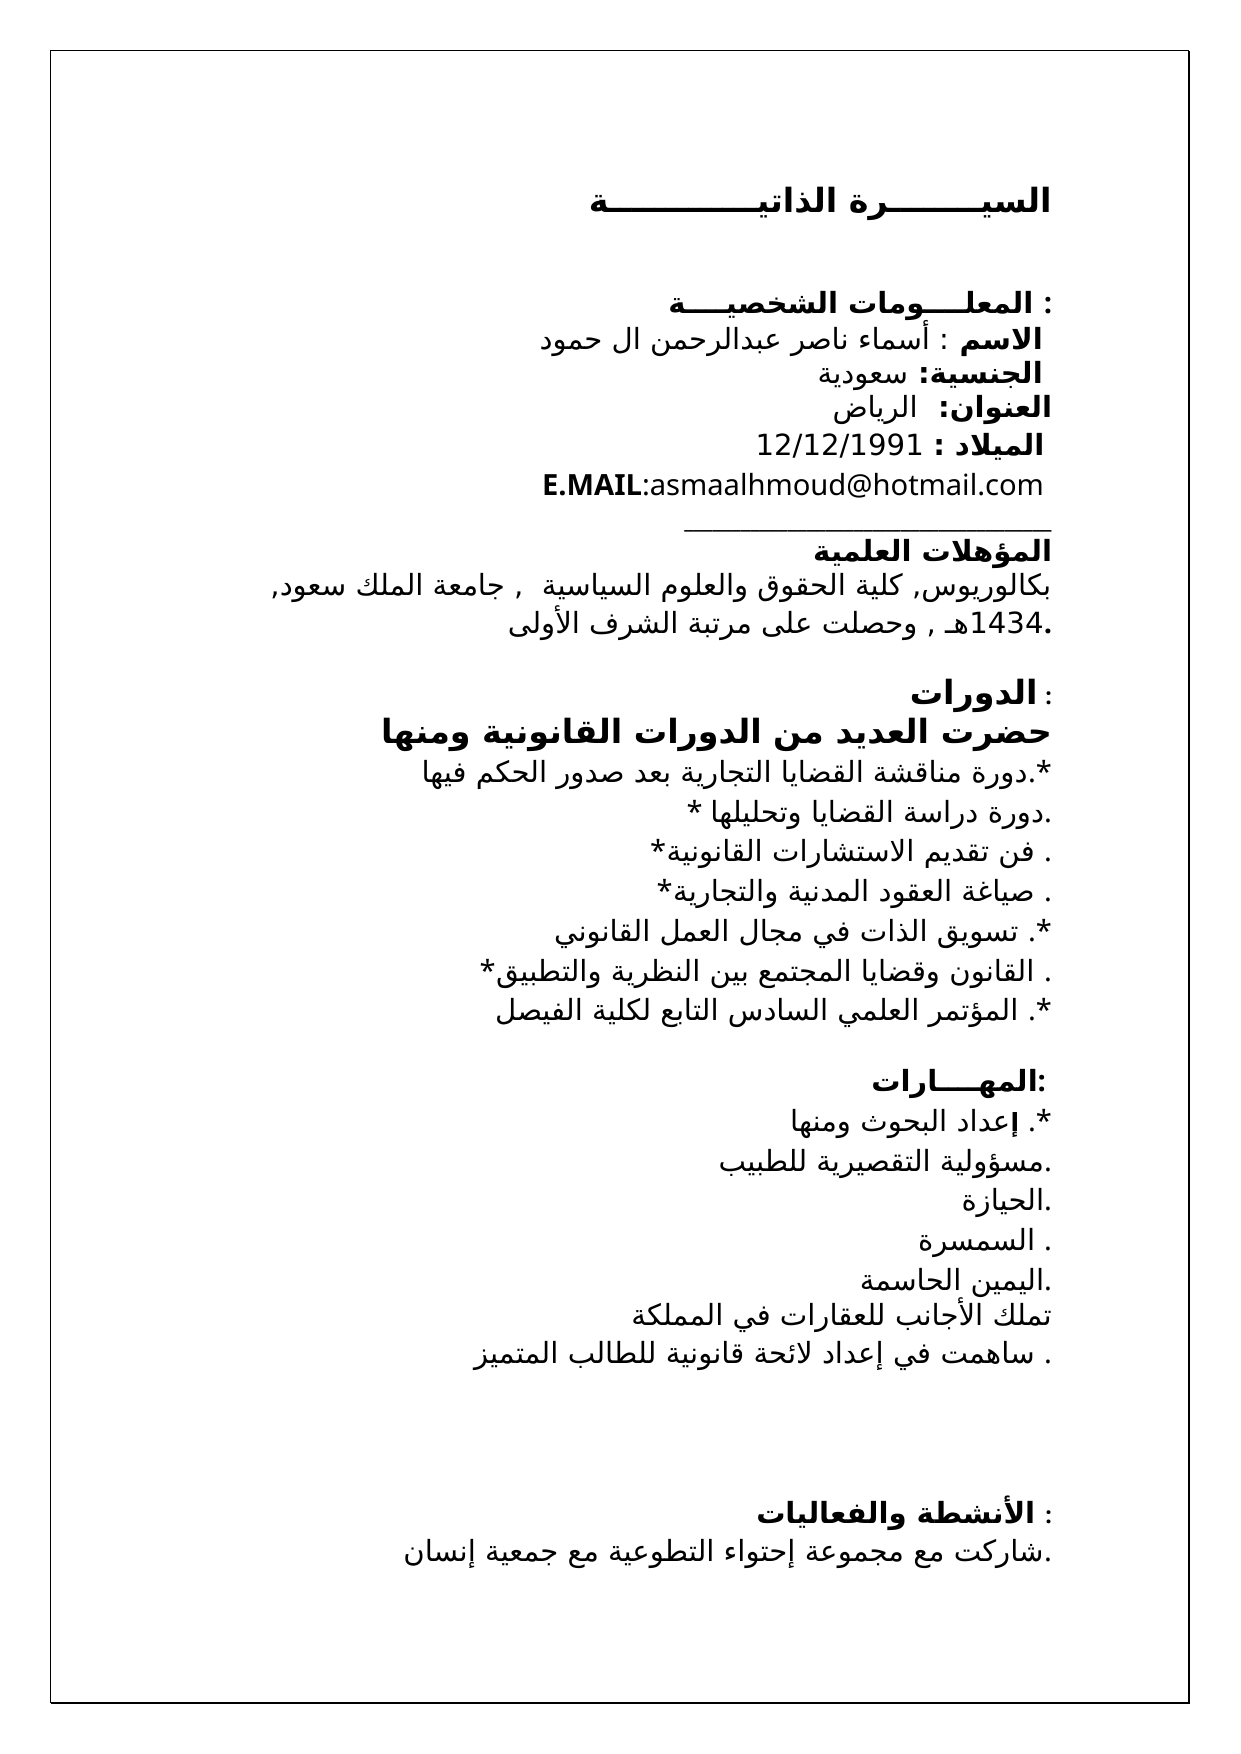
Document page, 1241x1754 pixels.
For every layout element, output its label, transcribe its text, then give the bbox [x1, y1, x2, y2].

text دورة مناقشة القضايا التجارية بعد صدور الحكم فيها.* [187, 751, 1052, 791]
text الحيازة. [187, 1179, 1052, 1219]
text الأنشطة والفعاليات : [187, 1497, 1052, 1531]
text المؤتمر العلمي السادس التابع لكلية الفيصل .* [187, 989, 1052, 1029]
text الدورات : [187, 674, 1052, 712]
text * دورة دراسة القضايا وتحليلها. [187, 791, 1052, 831]
text ساهمت في إعداد لائحة قانونية للطالب المتميز . [187, 1332, 1052, 1372]
text اليمين الحاسمة. [187, 1259, 1052, 1298]
text حضرت العديد من الدورات القانونية ومنها [187, 712, 1052, 751]
text *صياغة العقود المدنية والتجارية . [187, 870, 1052, 910]
text الميلاد : 12/12/1991 E.MAIL:asmaalhmoud@hotmail.com _______________________________________ [187, 424, 1052, 535]
text السيــــــــرة الذاتيـــــــــــــة [187, 150, 1052, 220]
text السمسرة . [187, 1219, 1052, 1259]
text تملك الأجانب للعقارات في المملكة [187, 1298, 1052, 1332]
text تسويق الذات في مجال العمل القانوني .* [187, 910, 1052, 950]
text *القانون وقضايا المجتمع بين النظرية والتطبيق . [187, 950, 1052, 989]
text شاركت مع مجموعة إحتواء التطوعية مع جمعية إنسان. [187, 1531, 1052, 1570]
text المهــــارات: إعداد البحوث ومنها .* [187, 1029, 1052, 1140]
text المعلــــومات الشخصيــــة : الاسم : أسماء ناصر عبدالرحمن ال حمود الجنسية: سعودية العنوان: الرياض [187, 283, 1052, 424]
text *فن تقديم الاستشارات القانونية . [187, 831, 1052, 870]
text مسؤولية التقصيرية للطبيب. [187, 1140, 1052, 1179]
text المؤهلات العلمية بكالوريوس, كلية الحقوق والعلوم السياسية , جامعة الملك سعود, 1434هـ , وحصلت على مرتبة الشرف الأولى. [187, 535, 1052, 642]
